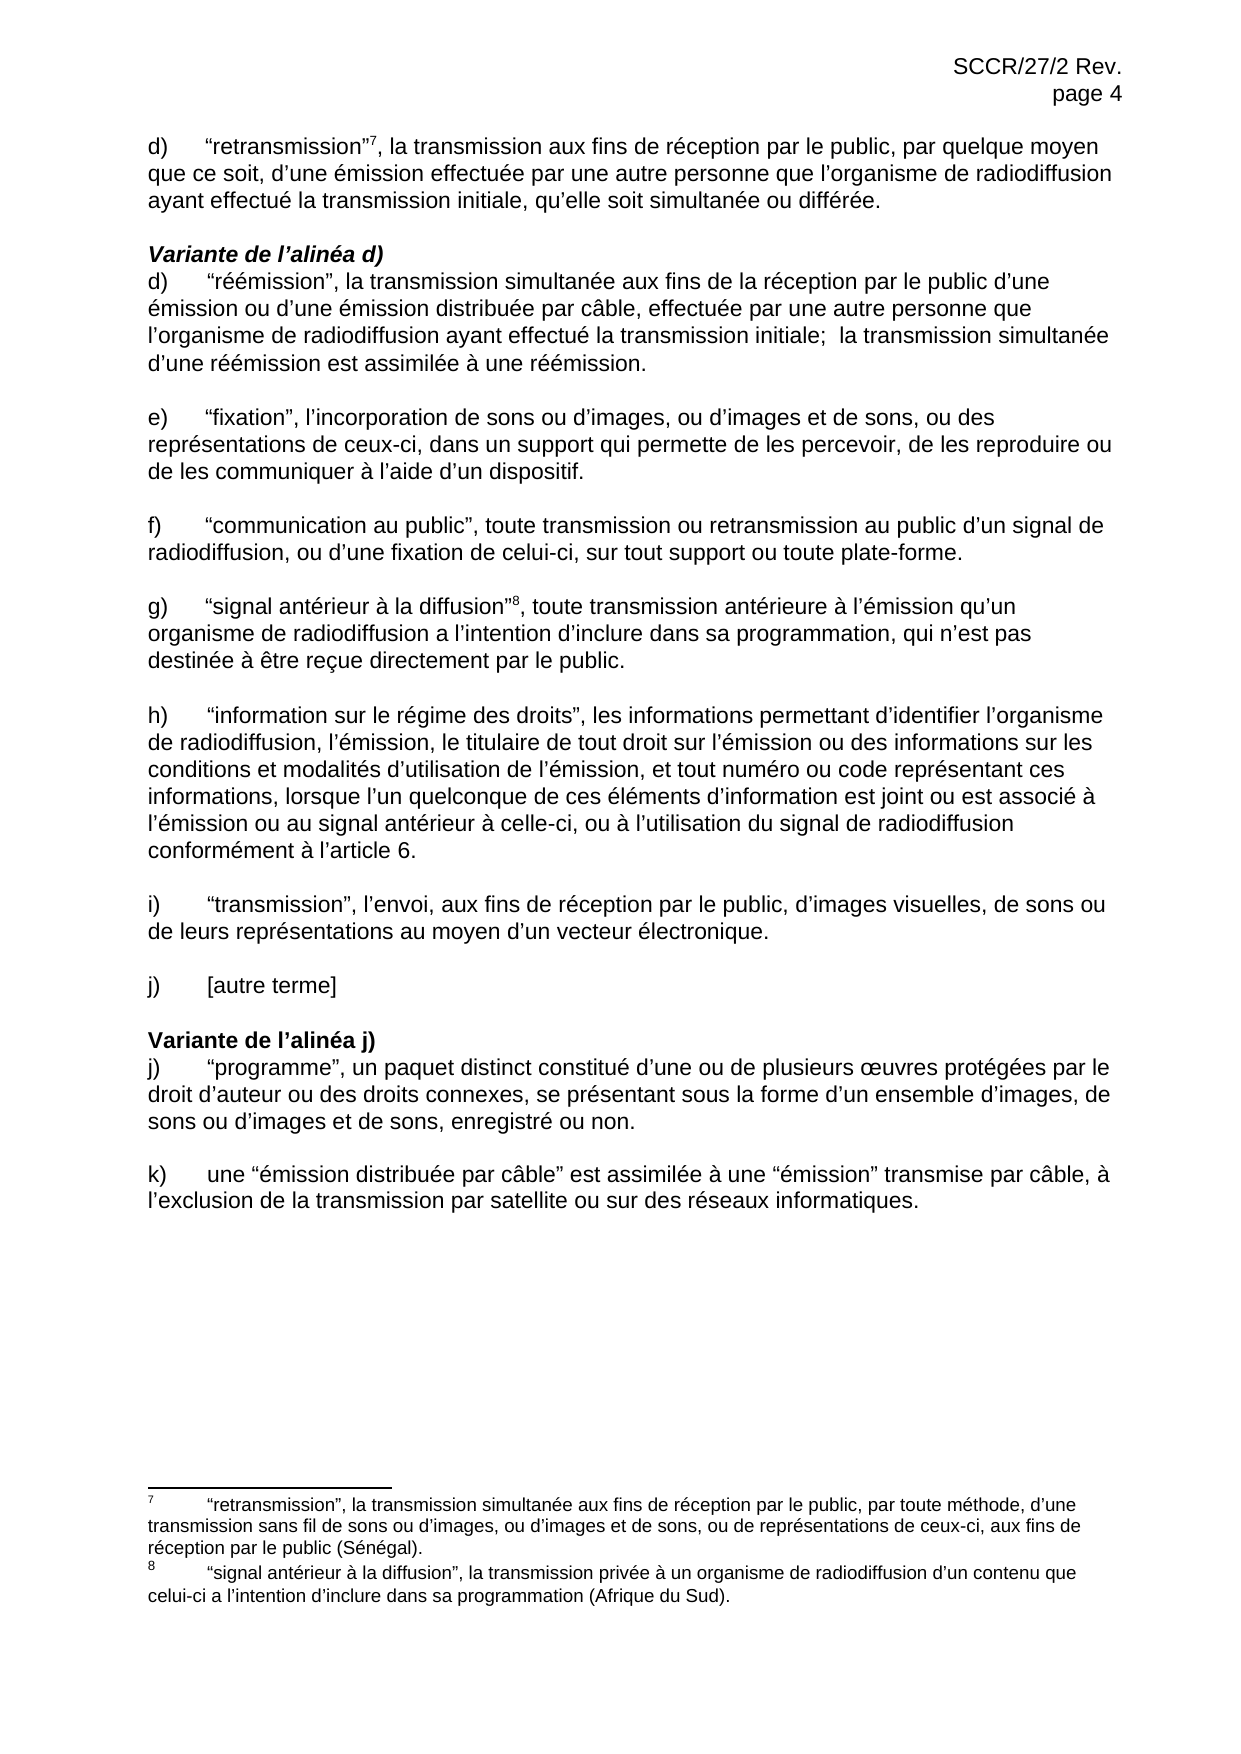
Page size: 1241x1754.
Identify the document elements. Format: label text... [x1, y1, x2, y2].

text j) [autre terme] [148, 972, 1122, 999]
text j) “programme”, un paquet distinct constitué d’une ou de plusieurs œuvres protégées par le droit d’auteur ou des droits connexes, se présentant sous la forme d’un ensemble d’images, de sons ou d’images et de sons, enregistré ou non. [148, 1053, 1122, 1134]
text Variante de l’alinéa j) [148, 1026, 1122, 1053]
list Variante de l’alinéa d) [148, 241, 1122, 268]
text g) “signal antérieur à la diffusion”, toute transmission antérieure à l’émission qu’un organisme de radiodiffusion a l’intention d’inclure dans sa programmation, qui n’est pas destinée à être reçue directement par le public. [148, 593, 1122, 674]
text i) “transmission”, l’envoi, aux fins de réception par le public, d’images visuelles, de sons ou de leurs représentations au moyen d’un vecteur électronique. [148, 891, 1122, 945]
text h) “information sur le régime des droits”, les informations permettant d’identifier l’organisme de radiodiffusion, l’émission, le titulaire de tout droit sur l’émission ou des informations sur les conditions et modalités d’utilisation de l’émission, et tout numéro ou code représentant ces informations, lorsque l’un quelconque de ces éléments d’information est joint ou est associé à l’émission ou au signal antérieur à celle-ci, ou à l’utilisation du signal de radiodiffusion conformément à l’article 6. [148, 701, 1122, 863]
text d) “réémission”, la transmission simultanée aux fins de la réception par le public d’une émission ou d’une émission distribuée par câble, effectuée par une autre personne que l’organisme de radiodiffusion ayant effectué la transmission initiale; la transmission simultanée d’une réémission est assimilée à une réémission. [148, 268, 1122, 376]
text f) “communication au public”, toute transmission ou retransmission au public d’un signal de radiodiffusion, ou d’une fixation de celui-ci, sur tout support ou toute plate-forme. [148, 511, 1122, 566]
text k) une “émission distribuée par câble” est assimilée à une “émission” transmise par câble, à l’exclusion de la transmission par satellite ou sur des réseaux informatiques. [148, 1161, 1122, 1213]
list e) “fixation”, l’incorporation de sons ou d’images, ou d’images et de sons, ou des représentations de ceux-ci, dans un support qui permette de les percevoir, de les reproduire ou de les communiquer à l’aide d’un dispositif. [148, 403, 1122, 484]
list d) “retransmission”, la transmission aux fins de réception par le public, par quelque moyen que ce soit, d’une émission effectuée par une autre personne que l’organisme de radiodiffusion ayant effectué la transmission initiale, qu’elle soit simultanée ou différée. [148, 132, 1122, 213]
